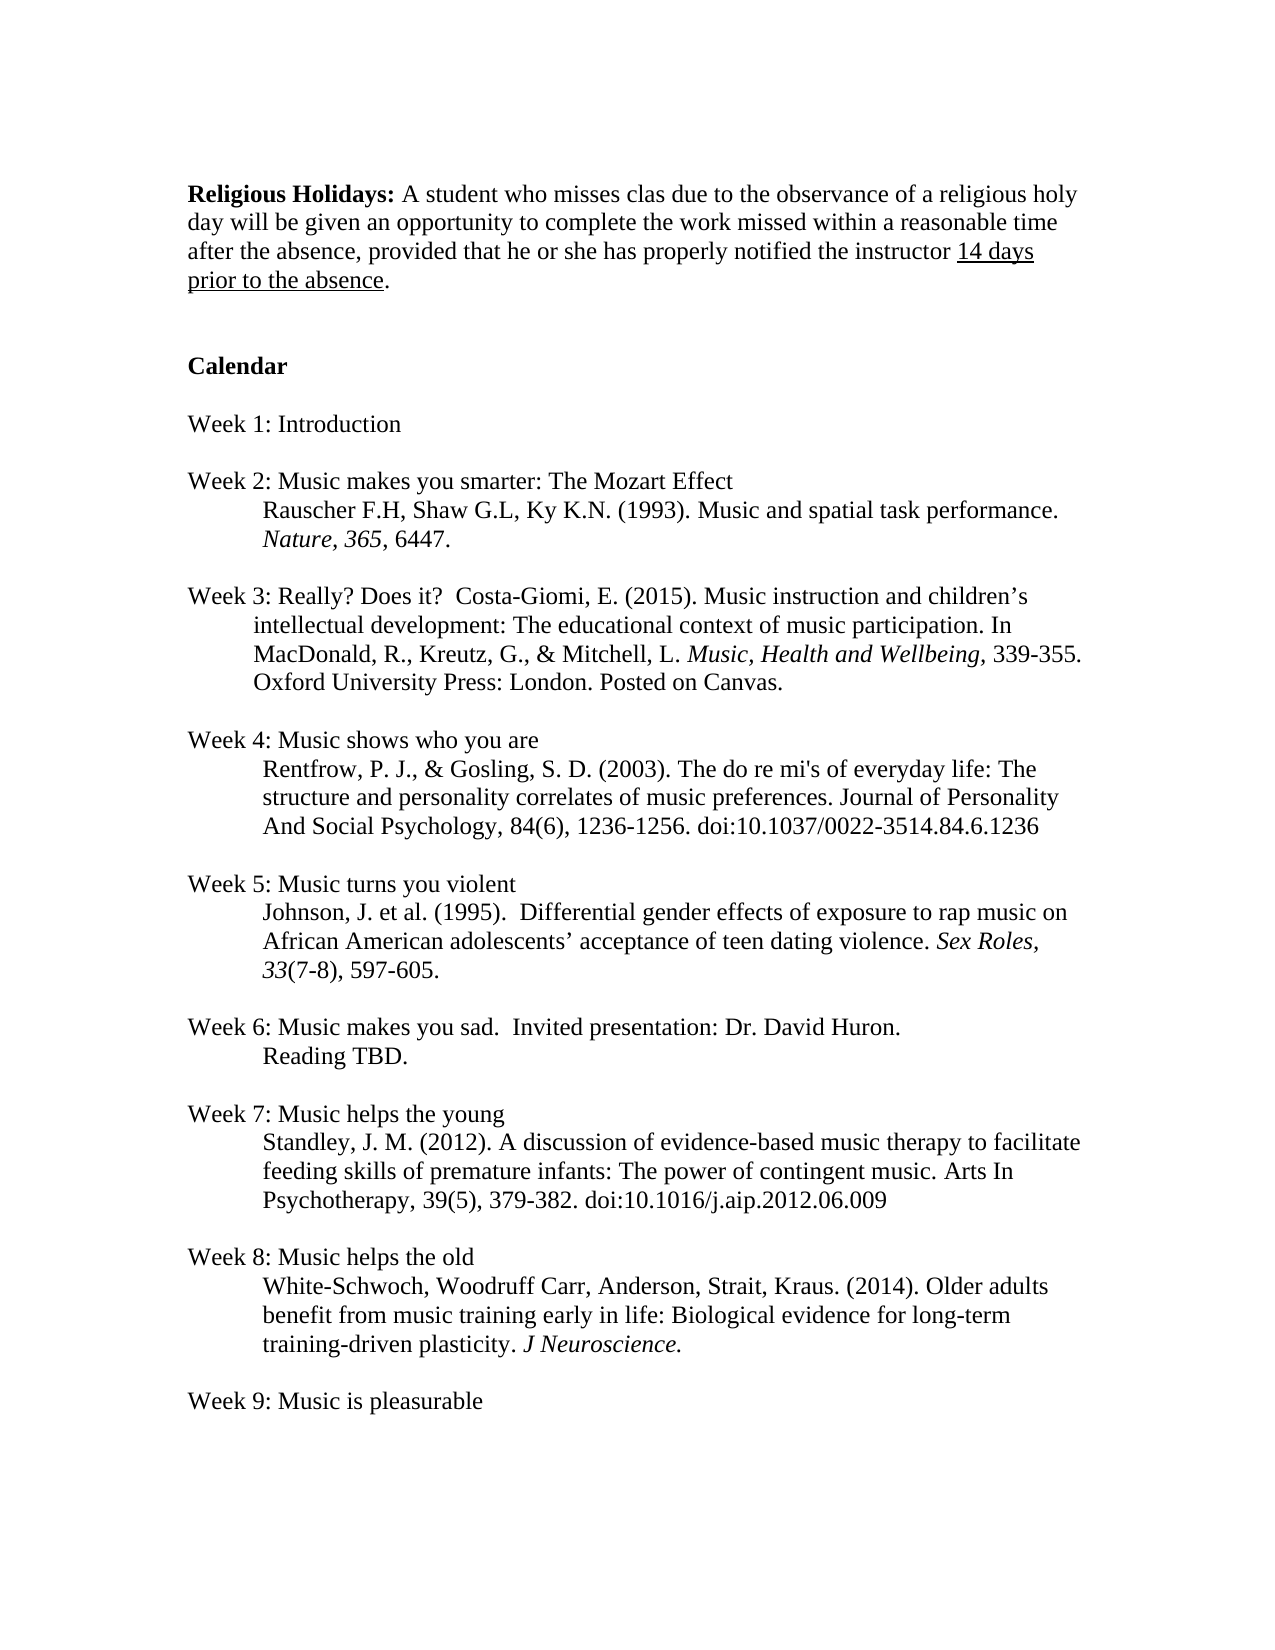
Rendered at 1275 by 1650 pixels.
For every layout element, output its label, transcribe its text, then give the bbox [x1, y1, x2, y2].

text Week 4: Music shows who you are [187, 725, 1087, 754]
text Week 3: Really? Does it? Costa-Giomi, E. (2015). Music instruction and children’s intellectual development: The educational context of music participation. In MacDonald, R., Kreutz, G., & Mitchell, L. Music, Health and Wellbeing, 339-355. Oxford University Press: London. Posted on Canvas. [187, 581, 1087, 696]
text Week 5: Music turns you violent [187, 869, 1087, 897]
text Week 9: Music is pleasurable [187, 1386, 1087, 1415]
text Week 1: Introduction [187, 409, 1087, 437]
text Standley, J. M. (2012). A discussion of evidence-based music therapy to facilitate feeding skills of premature infants: The power of contingent music. Arts In Psychotherapy, 39(5), 379-382. doi:10.1016/j.aip.2012.06.009 [262, 1127, 1087, 1214]
text Rentfrow, P. J., & Gosling, S. D. (2003). The do re mi's of everyday life: The structure and personality correlates of music preferences. Journal of Personality And Social Psychology, 84(6), 1236-1256. doi:10.1037/0022-3514.84.6.1236 [262, 754, 1087, 840]
text Reading TBD. [187, 1041, 1087, 1070]
text Week 7: Music helps the young [187, 1099, 1087, 1127]
text Week 8: Music helps the old [187, 1242, 1087, 1271]
text Rauscher F.H, Shaw G.L, Ky K.N. (1993). Music and spatial task performance. Nature, 365, 6447. [262, 495, 1087, 552]
text Johnson, J. et al. (1995). Differential gender effects of exposure to rap music on African American adolescents’ acceptance of teen dating violence. Sex Roles, 33(7-8), 597-605. [262, 897, 1087, 984]
text Week 6: Music makes you sad. Invited presentation: Dr. David Huron. [187, 1012, 1087, 1041]
text White-Schwoch, Woodruff Carr, Anderson, Strait, Kraus. (2014). Older adults benefit from music training early in life: Biological evidence for long-term training-driven plasticity. J Neuroscience. [682, 1271, 1087, 1357]
text Week 2: Music makes you smarter: The Mozart Effect [187, 466, 1087, 495]
text Calendar [187, 351, 1087, 380]
text Religious Holidays: A student who misses clas due to the observance of a religious holy day will be given an opportunity to complete the work missed within a reasonable time after the absence, provided that he or she has properly notified the instructor 14 days prior to the absence. [187, 179, 1087, 294]
